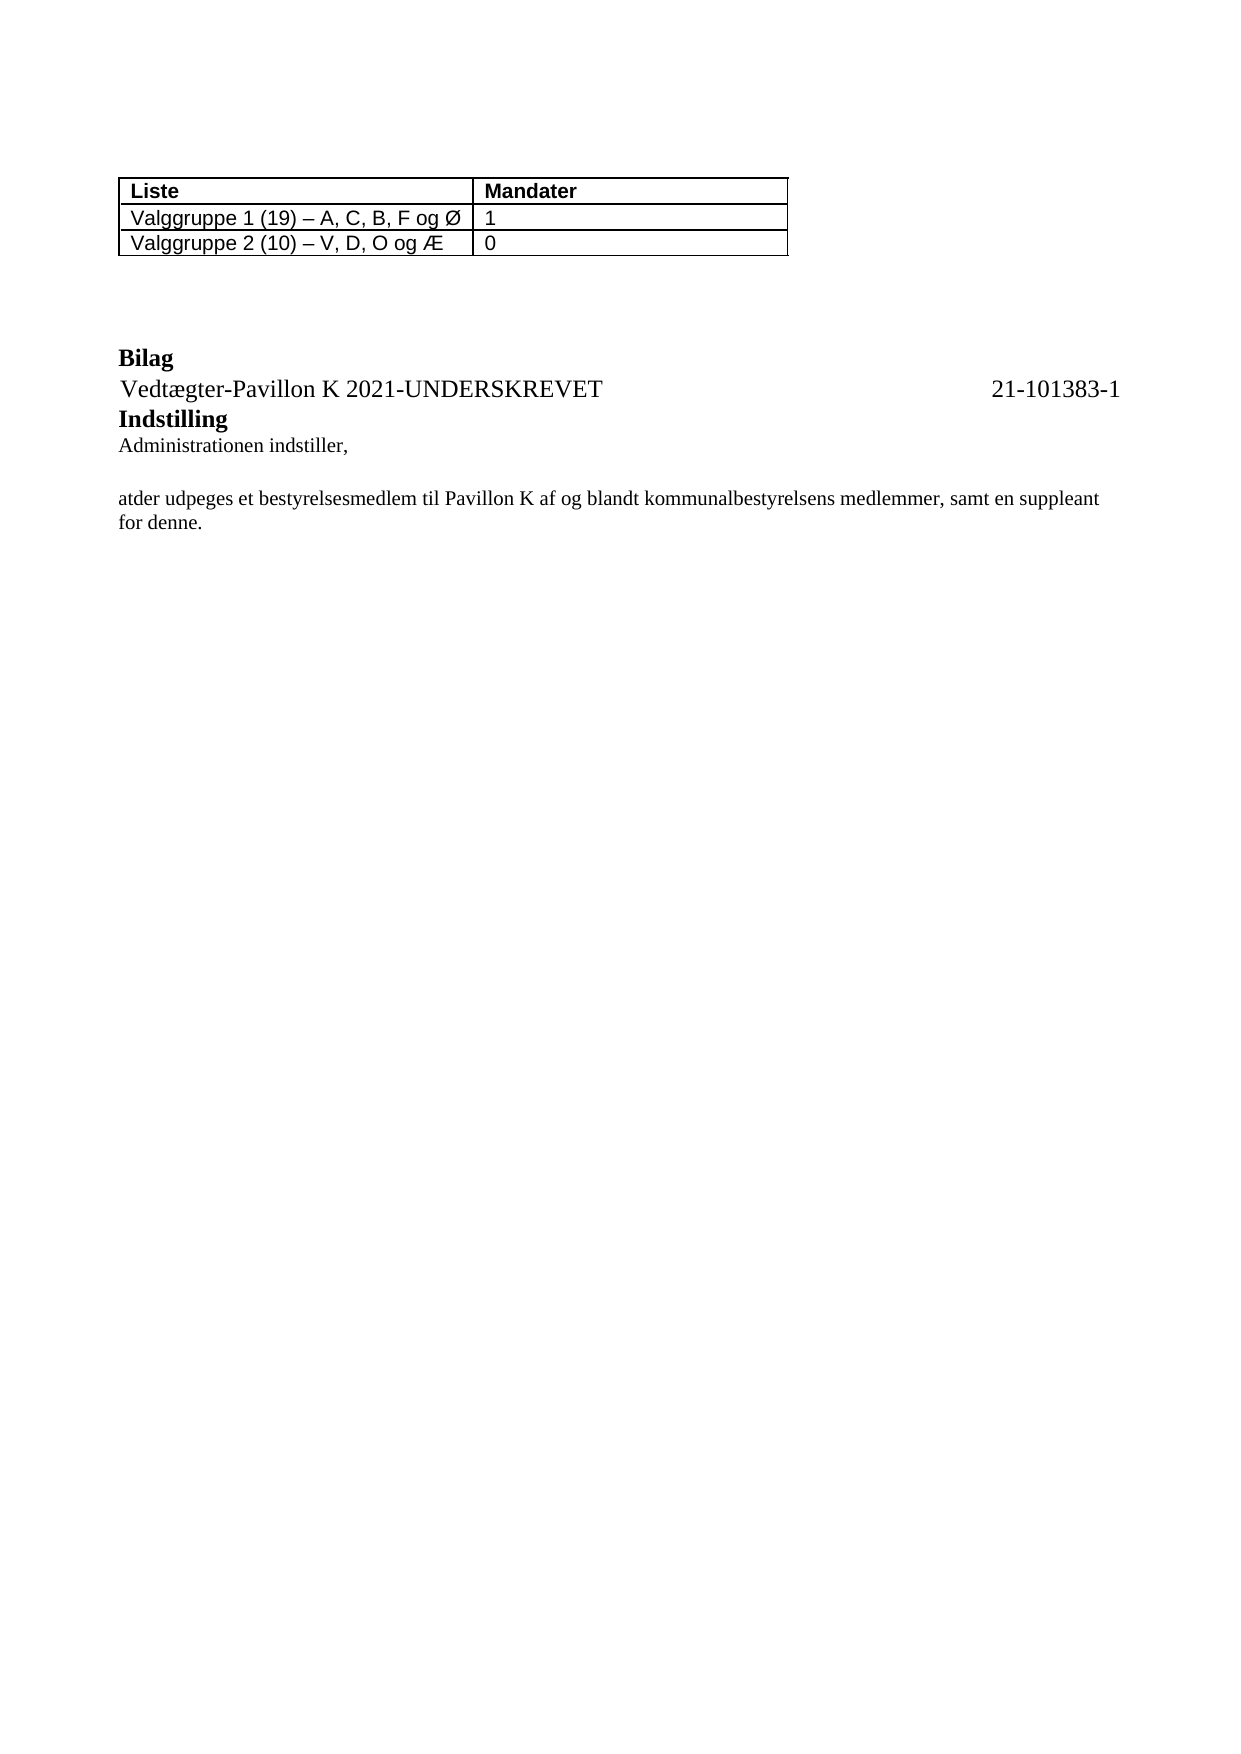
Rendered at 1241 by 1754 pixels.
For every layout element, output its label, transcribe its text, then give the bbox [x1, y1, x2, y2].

table_cell 1 [474, 205, 787, 229]
table_cell Valggruppe 1 (19) – A, C, B, F og Ø [120, 204, 472, 229]
table_cell Valggruppe 2 (10) – V, D, O og Æ [120, 230, 472, 255]
table_header Mandater [474, 179, 787, 203]
text Bilag [118, 343, 1122, 372]
table_header 21-101383-1 [908, 372, 1122, 404]
table_cell 0 [474, 231, 787, 255]
text Administrationen indstiller, [118, 433, 1122, 457]
text atder udpeges et bestyrelsesmedlem til Pavillon K af og blandt kommunalbestyrelsens medlemmer, samt en suppleant for denne. [118, 486, 1122, 534]
table_header Vedtægter-Pavillon K 2021-UNDERSKREVET [118, 372, 907, 404]
text Indstilling [118, 404, 1122, 433]
table_header Liste [120, 179, 472, 203]
